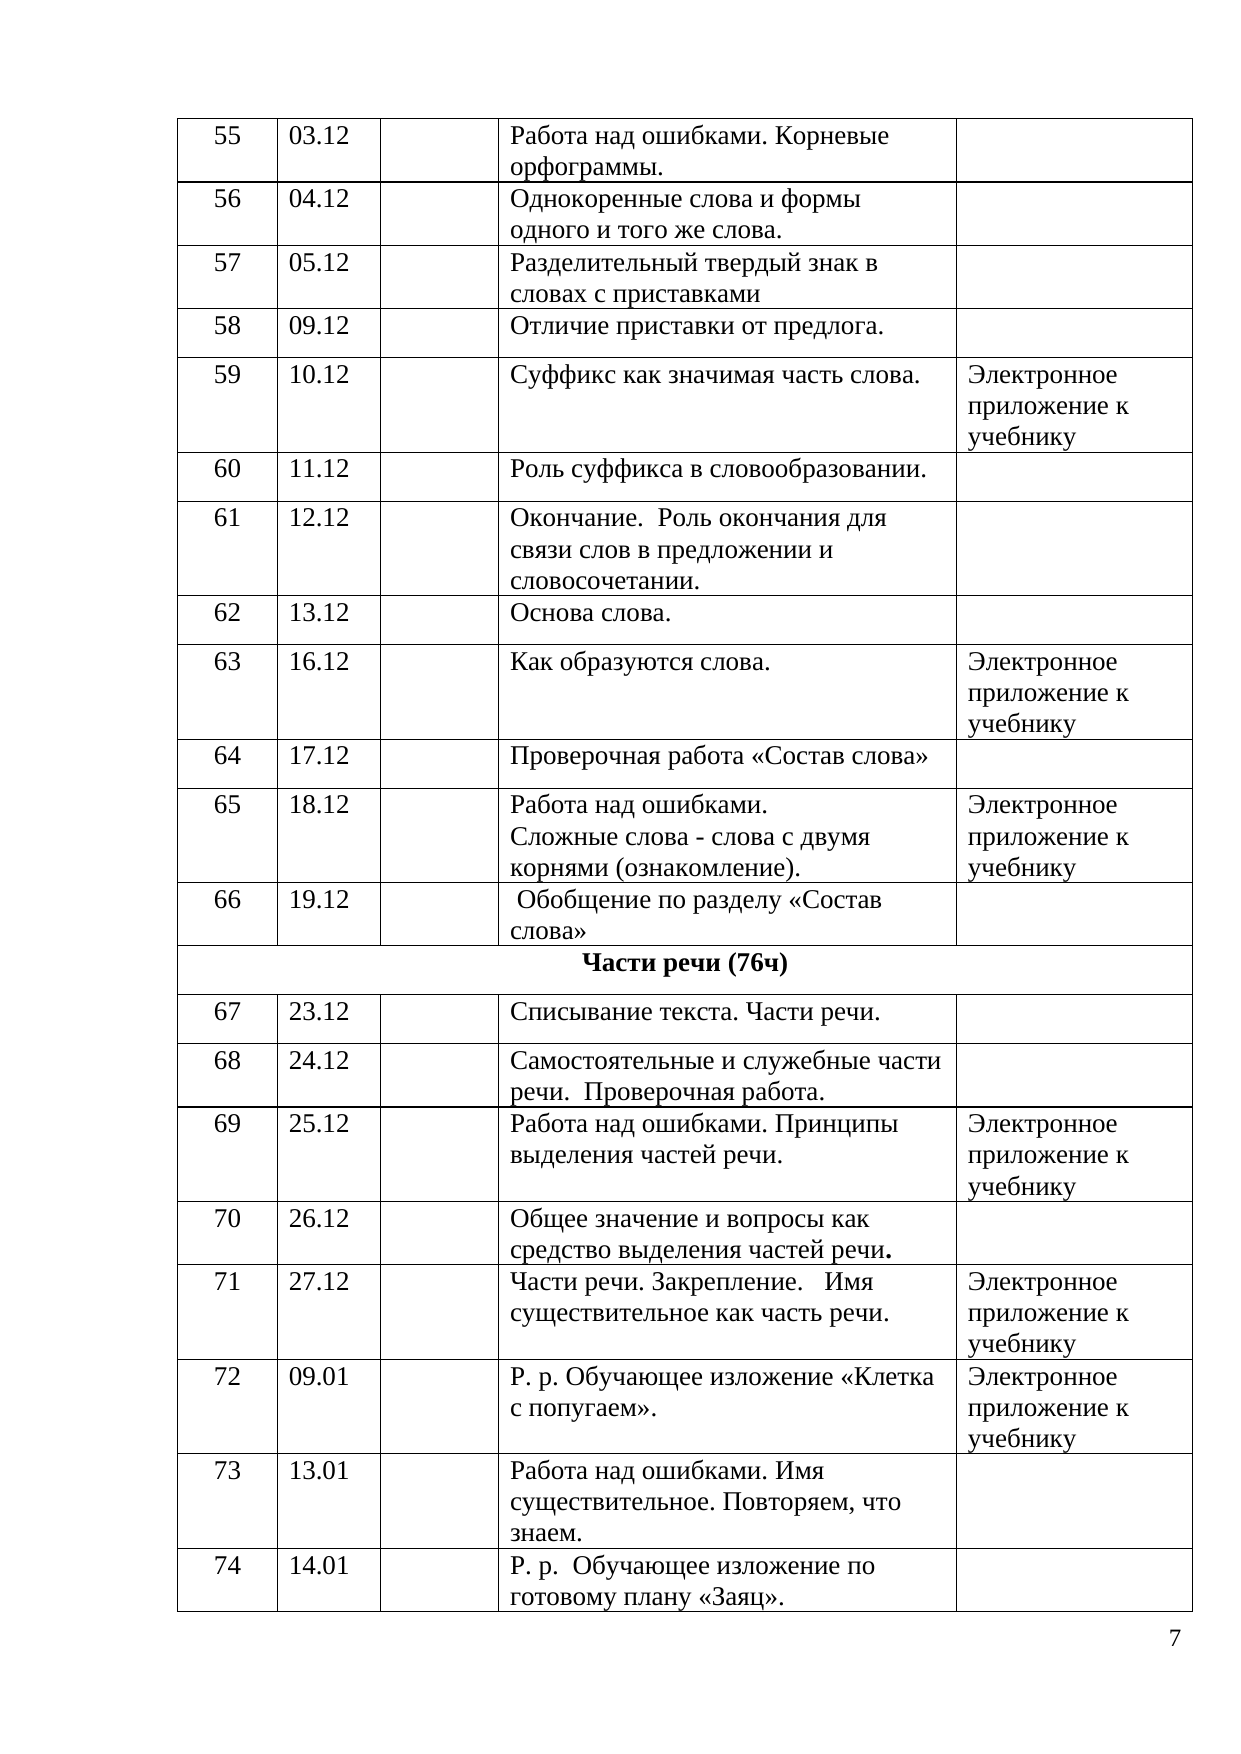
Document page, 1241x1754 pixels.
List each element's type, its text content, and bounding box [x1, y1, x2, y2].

table_cell [381, 789, 498, 882]
table_cell Суффикс как значимая часть слова. [499, 358, 956, 452]
table_cell 72 [178, 1360, 277, 1453]
table_cell Электронное приложение к учебнику [957, 1265, 1192, 1359]
table_cell [957, 453, 1192, 501]
table_cell 17.12 [278, 740, 380, 787]
table_cell 13.01 [278, 1454, 380, 1548]
table_cell [381, 1108, 498, 1201]
table_cell [381, 246, 498, 308]
table_cell 24.12 [278, 1044, 380, 1106]
table_cell [957, 119, 1192, 181]
table_cell Электронное приложение к учебнику [957, 789, 1192, 882]
table_cell 56 [178, 183, 277, 245]
table_cell Обобщение по разделу «Состав слова» [499, 883, 956, 945]
table_cell [381, 995, 498, 1043]
table_cell Общее значение и вопросы как средство выделения частей речи. [499, 1202, 956, 1264]
table_cell 09.12 [278, 309, 380, 357]
table_cell [957, 995, 1192, 1043]
table_cell [381, 883, 498, 945]
table_cell [381, 1265, 498, 1359]
table_cell Работа над ошибками. Корневые орфограммы. [499, 119, 956, 181]
table_cell [957, 596, 1192, 644]
table_cell Работа над ошибками. Принципы выделения частей речи. [499, 1108, 956, 1201]
table_cell Р. р. Обучающее изложение «Клетка с попугаем». [499, 1360, 956, 1453]
table_cell Однокоренные слова и формы одного и того же слова. [499, 183, 956, 245]
table_cell [381, 358, 498, 452]
table_cell [381, 183, 498, 245]
table_cell 66 [178, 883, 277, 945]
table_cell 03.12 [278, 119, 380, 181]
table_cell [381, 1549, 498, 1611]
table_cell 60 [178, 453, 277, 501]
table_cell [381, 453, 498, 501]
table_cell [957, 1044, 1192, 1106]
table_cell 27.12 [278, 1265, 380, 1359]
table_cell [957, 502, 1192, 595]
table_cell 64 [178, 740, 277, 787]
table_cell Проверочная работа «Состав слова» [499, 740, 956, 787]
table_cell [957, 883, 1192, 945]
table_cell Электронное приложение к учебнику [957, 645, 1192, 738]
table_cell 70 [178, 1202, 277, 1264]
table_cell Работа над ошибками. Сложные слова - слова с двумя корнями (ознакомление). [499, 789, 956, 882]
table_cell [957, 740, 1192, 787]
table_cell Части речи (76ч) [178, 946, 1192, 994]
table_cell 74 [178, 1549, 277, 1611]
table_cell [381, 596, 498, 644]
table_cell Электронное приложение к учебнику [957, 1108, 1192, 1201]
table_cell Электронное приложение к учебнику [957, 358, 1192, 452]
table_cell Основа слова. [499, 596, 956, 644]
table_cell Отличие приставки от предлога. [499, 309, 956, 357]
table_cell 73 [178, 1454, 277, 1548]
table_cell [381, 1202, 498, 1264]
table_cell 67 [178, 995, 277, 1043]
table_cell 26.12 [278, 1202, 380, 1264]
table_cell Р. р. Обучающее изложение по готовому плану «Заяц». [499, 1549, 956, 1611]
table_cell [381, 309, 498, 357]
table_cell 04.12 [278, 183, 380, 245]
table_cell 61 [178, 502, 277, 595]
table_cell [381, 119, 498, 181]
table_cell 71 [178, 1265, 277, 1359]
table_cell 57 [178, 246, 277, 308]
table_cell [957, 1202, 1192, 1264]
table_cell Как образуются слова. [499, 645, 956, 738]
table_cell 65 [178, 789, 277, 882]
table_cell 13.12 [278, 596, 380, 644]
table_cell 14.01 [278, 1549, 380, 1611]
table_cell 62 [178, 596, 277, 644]
table_cell Части речи. Закрепление. Имя существительное как часть речи. [499, 1265, 956, 1359]
table_cell Окончание. Роль окончания для связи слов в предложении и словосочетании. [499, 502, 956, 595]
table_cell 59 [178, 358, 277, 452]
table_cell 68 [178, 1044, 277, 1106]
table_cell Списывание текста. Части речи. [499, 995, 956, 1043]
table_cell [957, 183, 1192, 245]
table_cell 16.12 [278, 645, 380, 738]
table_cell 10.12 [278, 358, 380, 452]
table_cell 23.12 [278, 995, 380, 1043]
table_cell Роль суффикса в словообразовании. [499, 453, 956, 501]
table_cell 63 [178, 645, 277, 738]
table_cell 12.12 [278, 502, 380, 595]
table_cell [957, 1549, 1192, 1611]
table_cell 25.12 [278, 1108, 380, 1201]
table_cell Работа над ошибками. Имя существительное. Повторяем, что знаем. [499, 1454, 956, 1548]
table_cell [957, 1454, 1192, 1548]
table_cell [381, 1360, 498, 1453]
table_cell Электронное приложение к учебнику [957, 1360, 1192, 1453]
table_cell [381, 645, 498, 738]
table_cell [381, 1454, 498, 1548]
table_cell 18.12 [278, 789, 380, 882]
table_cell 55 [178, 119, 277, 181]
table_cell 05.12 [278, 246, 380, 308]
table_cell 19.12 [278, 883, 380, 945]
table_cell Самостоятельные и служебные части речи. Проверочная работа. [499, 1044, 956, 1106]
table_cell 09.01 [278, 1360, 380, 1453]
table_cell 11.12 [278, 453, 380, 501]
table_cell [381, 502, 498, 595]
table_cell Разделительный твердый знак в словах с приставками [499, 246, 956, 308]
table_cell [957, 309, 1192, 357]
table_cell 69 [178, 1108, 277, 1201]
table_cell [957, 246, 1192, 308]
table_cell [381, 740, 498, 787]
table_cell 58 [178, 309, 277, 357]
table_cell [381, 1044, 498, 1106]
